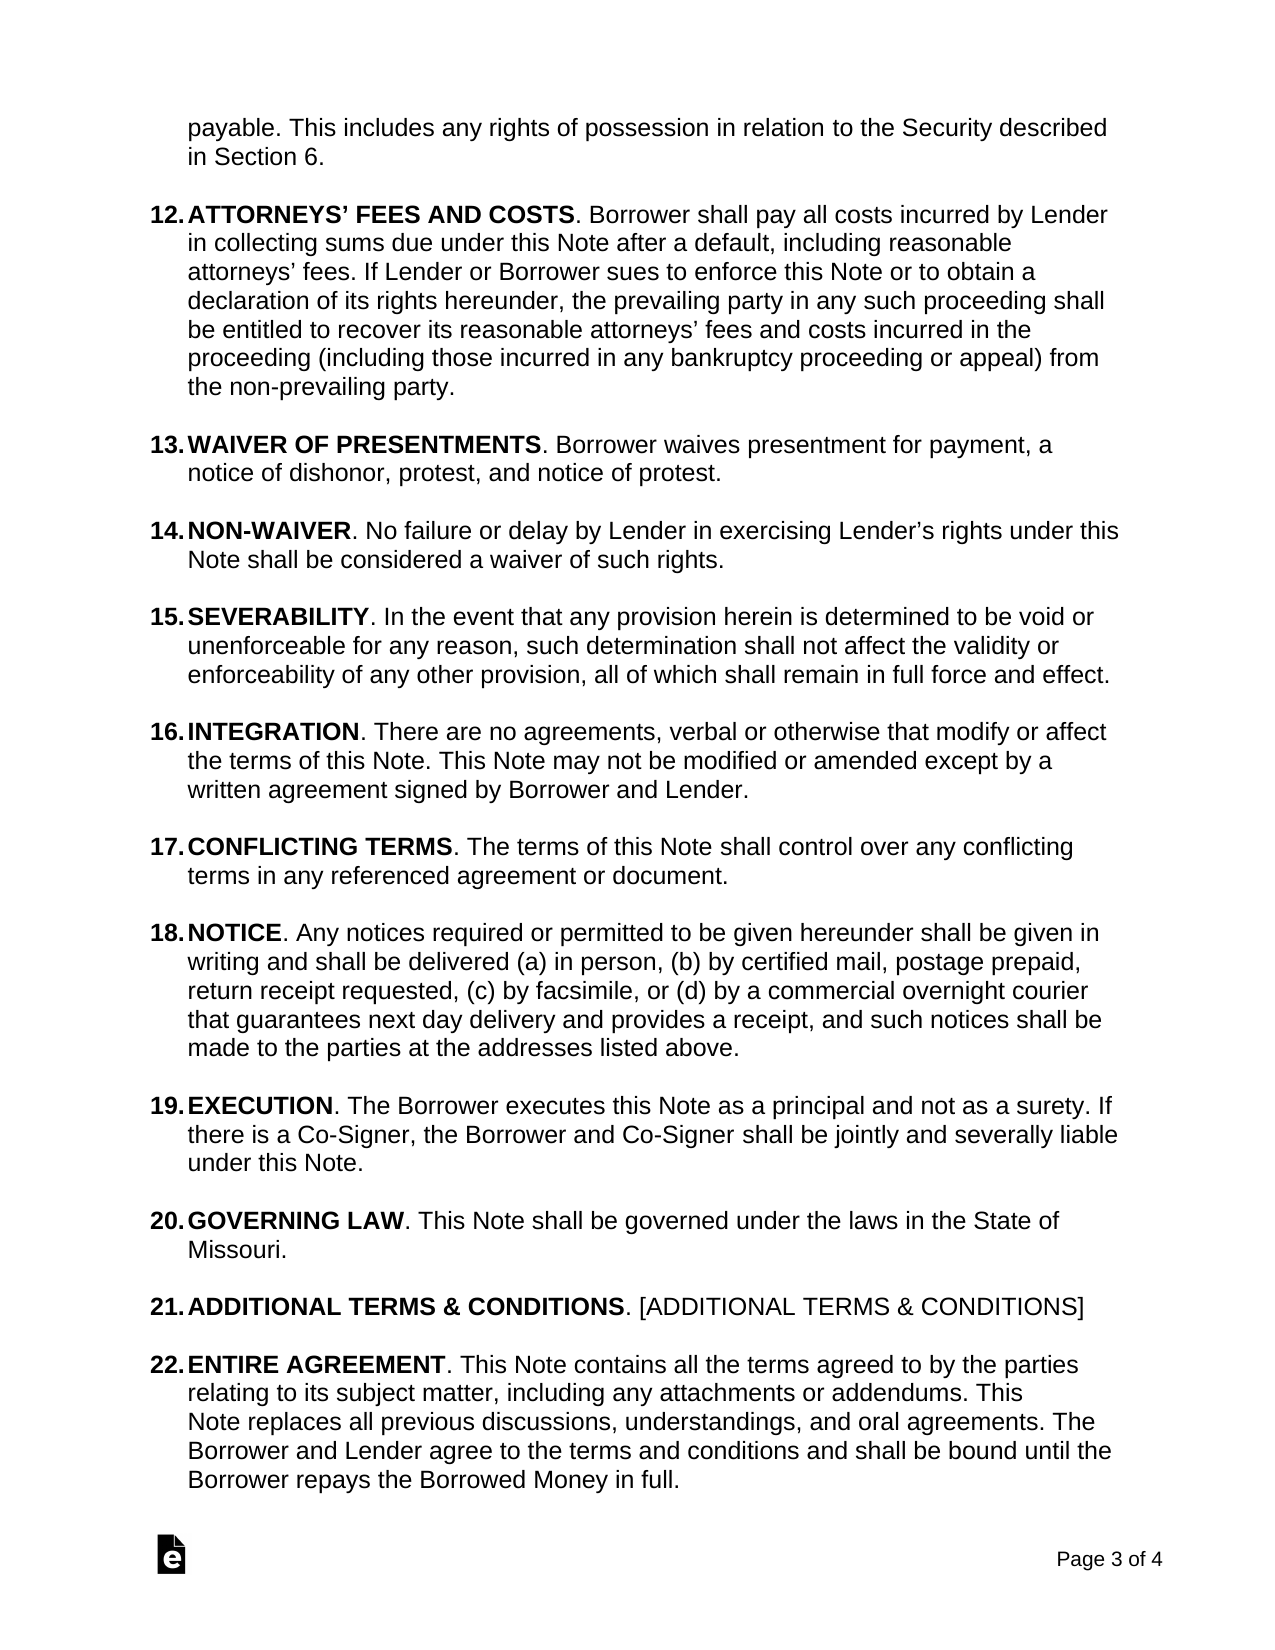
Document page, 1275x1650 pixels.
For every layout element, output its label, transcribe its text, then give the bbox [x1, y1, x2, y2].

list EXECUTION. The Borrower executes this Note as a principal and not as a surety. If there is a Co-Signer, the Borrower and Co-Signer shall be jointly and severally liable under this Note. [150, 1091, 1125, 1177]
list SEVERABILITY. In the event that any provision herein is determined to be void or unenforceable for any reason, such determination shall not affect the validity or enforceability of any other provision, all of which shall remain in full force and effect. [150, 602, 1125, 688]
list ENTIRE AGREEMENT. This Note contains all the terms agreed to by the parties relating to its subject matter, including any attachments or addendums. This Note replaces all previous discussions, understandings, and oral agreements. The Borrower and Lender agree to the terms and conditions and shall be bound until the Borrower repays the Borrowed Money in full. [150, 1350, 1125, 1493]
list NOTICE. Any notices required or permitted to be given hereunder shall be given in writing and shall be delivered (a) in person, (b) by certified mail, postage prepaid, return receipt requested, (c) by facsimile, or (d) by a commercial overnight courier that guarantees next day delivery and provides a receipt, and such notices shall be made to the parties at the addresses listed above. [150, 918, 1125, 1062]
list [150, 113, 1125, 171]
list ADDITIONAL TERMS & CONDITIONS. [ADDITIONAL TERMS & CONDITIONS] [150, 1292, 1125, 1321]
list INTEGRATION. There are no agreements, verbal or otherwise that modify or affect the terms of this Note. This Note may not be modified or amended except by a written agreement signed by Borrower and Lender. [150, 717, 1125, 803]
list ATTORNEYS’ FEES AND COSTS. Borrower shall pay all costs incurred by Lender in collecting sums due under this Note after a default, including reasonable attorneys’ fees. If Lender or Borrower sues to enforce this Note or to obtain a declaration of its rights hereunder, the prevailing party in any such proceeding shall be entitled to recover its reasonable attorneys’ fees and costs incurred in the proceeding (including those incurred in any bankruptcy proceeding or appeal) from the non-prevailing party. [150, 200, 1125, 401]
picture [150, 1533, 192, 1575]
list WAIVER OF PRESENTMENTS. Borrower waives presentment for payment, a notice of dishonor, protest, and notice of protest. [150, 430, 1125, 487]
list CONFLICTING TERMS. The terms of this Note shall control over any conflicting terms in any referenced agreement or document. [150, 832, 1125, 890]
list NON-WAIVER. No failure or delay by Lender in exercising Lender’s rights under this Note shall be considered a waiver of such rights. [150, 516, 1125, 573]
list GOVERNING LAW. This Note shall be governed under the laws in the State of Missouri. [150, 1206, 1125, 1263]
